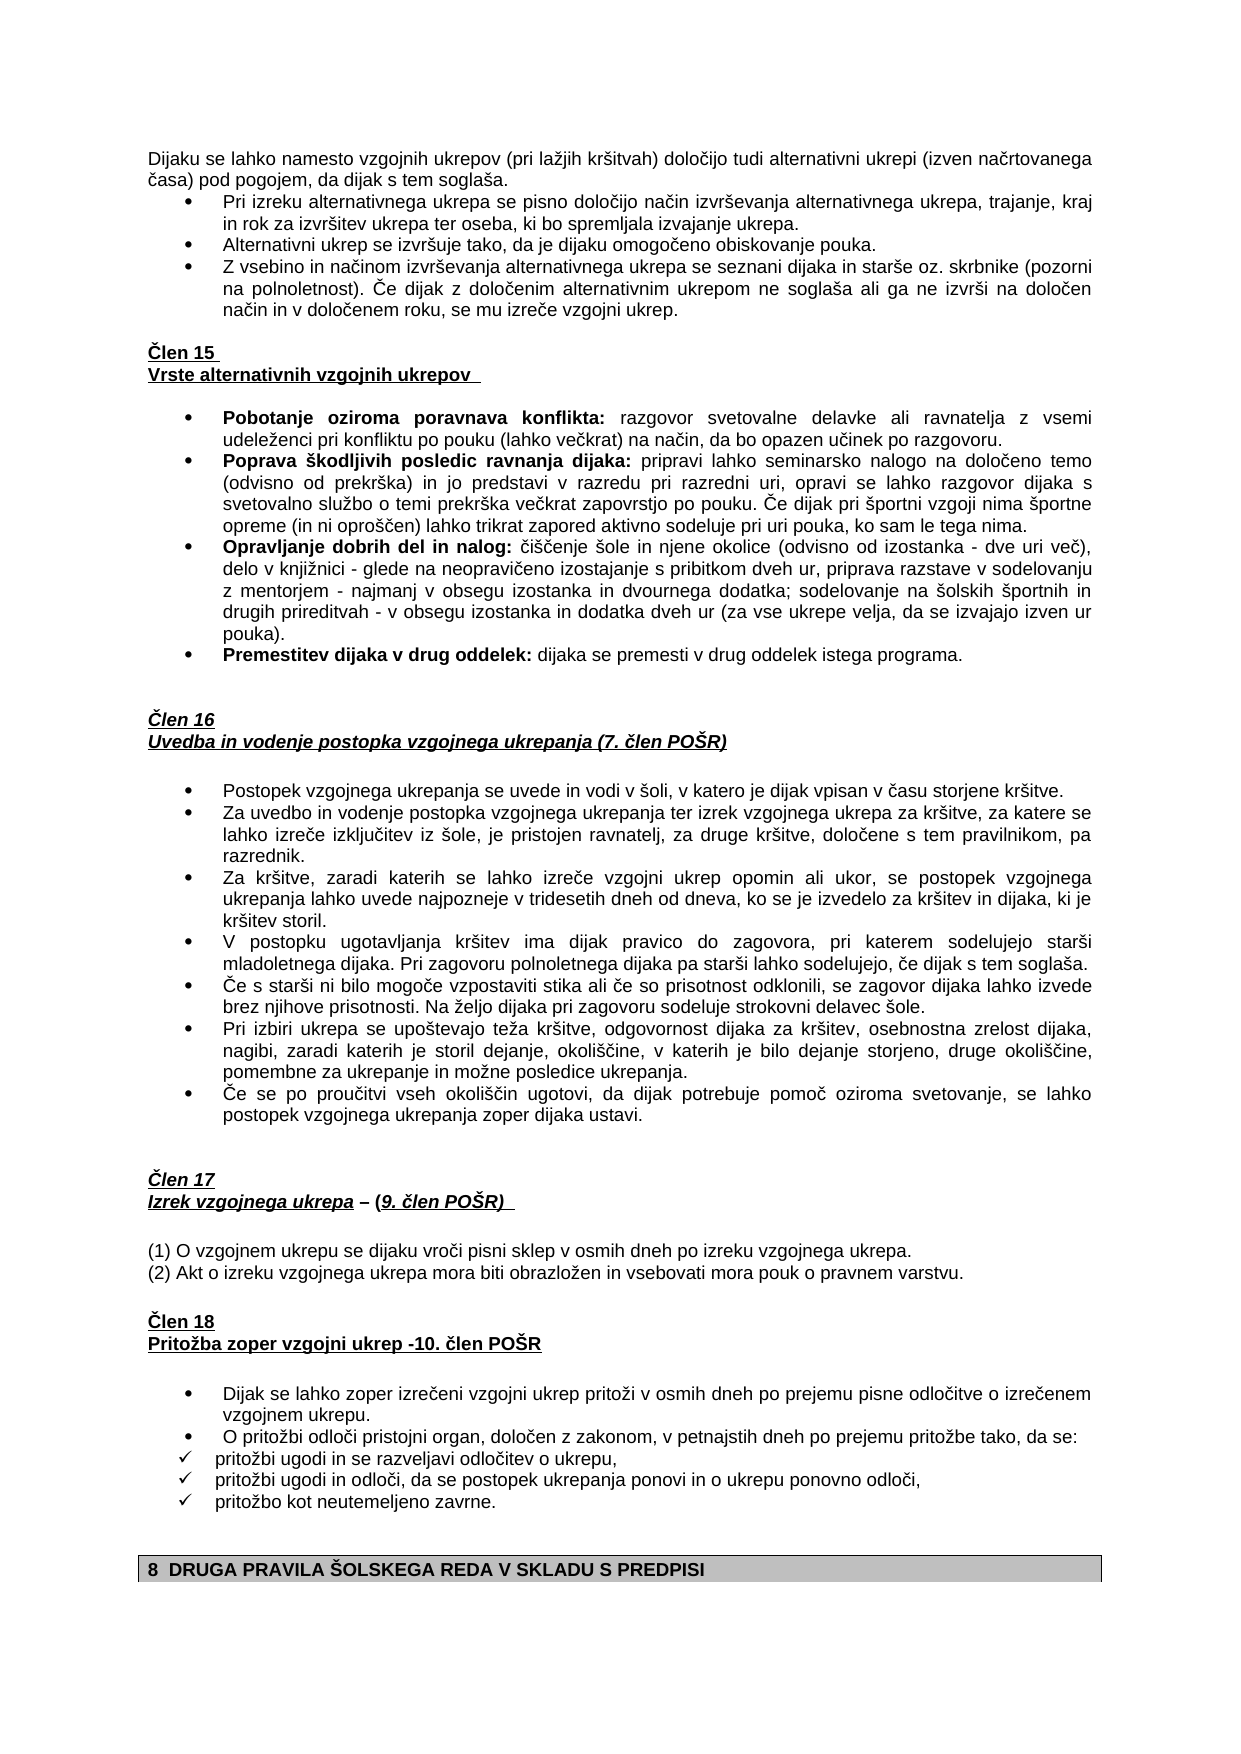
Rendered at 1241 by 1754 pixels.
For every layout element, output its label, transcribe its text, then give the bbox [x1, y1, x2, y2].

text Člen 16 [148, 709, 1093, 731]
text Pritožba zoper vzgojni ukrep -10. člen POŠR [148, 1333, 1093, 1354]
text Uvedba in vodenje postopka vzgojnega ukrepanja (7. člen POŠR) [148, 731, 1093, 752]
list Postopek vzgojnega ukrepanja se uvede in vodi v šoli, v katero je dijak vpisan v času storjene kršitve. [185, 780, 1093, 802]
list Pri izbiri ukrepa se upoštevajo teža kršitve, odgovornost dijaka za kršitev, osebnostna zrelost dijaka, nagibi, zaradi katerih je storil dejanje, okoliščine, v katerih je bilo dejanje storjeno, druge okoliščine, pomembne za ukrepanje in možne posledice ukrepanja. [185, 1018, 1093, 1083]
text Izrek vzgojnega ukrepa – (9. člen POŠR) [148, 1191, 1093, 1212]
list V postopku ugotavljanja kršitev ima dijak pravico do zagovora, pri katerem sodelujejo starši mladoletnega dijaka. Pri zagovoru polnoletnega dijaka pa starši lahko sodelujejo, če dijak s tem soglaša. [185, 931, 1093, 974]
list Če se po proučitvi vseh okoliščin ugotovi, da dijak potrebuje pomoč oziroma svetovanje, se lahko postopek vzgojnega ukrepanja zoper dijaka ustavi. [185, 1083, 1093, 1126]
list Za kršitve, zaradi katerih se lahko izreče vzgojni ukrep opomin ali ukor, se postopek vzgojnega ukrepanja lahko uvede najpozneje v tridesetih dneh od dneva, ko se je izvedelo za kršitev in dijaka, ki je kršitev storil. [185, 867, 1093, 931]
list Z vsebino in načinom izvrševanja alternativnega ukrepa se seznani dijaka in starše oz. skrbnike (pozorni na polnoletnost). Če dijak z določenim alternativnim ukrepom ne soglaša ali ga ne izvrši na določen način in v določenem roku, se mu izreče vzgojni ukrep. [185, 256, 1093, 320]
text 8 DRUGA PRAVILA ŠOLSKEGA REDA V SKLADU S PREDPISI [139, 1556, 1101, 1582]
text Člen 17 [148, 1169, 1093, 1191]
list Pobotanje oziroma poravnava konflikta: razgovor svetovalne delavke ali ravnatelja z vsemi udeleženci pri konfliktu po pouku (lahko večkrat) na način, da bo opazen učinek po razgovoru. [185, 407, 1093, 450]
list Dijak se lahko zoper izrečeni vzgojni ukrep pritoži v osmih dneh po prejemu pisne odločitve o izrečenem vzgojnem ukrepu. [185, 1382, 1093, 1426]
list pritožbi ugodi in se razveljavi odločitev o ukrepu, [177, 1447, 1093, 1469]
text Dijaku se lahko namesto vzgojnih ukrepov (pri lažjih kršitvah) določijo tudi alternativni ukrepi (izven načrtovanega časa) pod pogojem, da dijak s tem soglaša. [148, 148, 1093, 191]
text Člen 18 [148, 1311, 1093, 1333]
list O pritožbi odloči pristojni organ, določen z zakonom, v petnajstih dneh po prejemu pritožbe tako, da se: [185, 1426, 1093, 1447]
list Premestitev dijaka v drug oddelek: dijaka se premesti v drug oddelek istega programa. [185, 644, 1093, 666]
list Opravljanje dobrih del in nalog: čiščenje šole in njene okolice (odvisno od izostanka - dve uri več), delo v knjižnici - glede na neopravičeno izostajanje s pribitkom dveh ur, priprava razstave v sodelovanju z mentorjem - najmanj v obsegu izostanka in dvournega dodatka; sodelovanje na šolskih športnih in drugih prireditvah - v obsegu izostanka in dodatka dveh ur (za vse ukrepe velja, da se izvajajo izven ur pouka). [185, 536, 1093, 644]
list Če s starši ni bilo mogoče vzpostaviti stika ali če so prisotnost odklonili, se zagovor dijaka lahko izvede brez njihove prisotnosti. Na željo dijaka pri zagovoru sodeluje strokovni delavec šole. [185, 974, 1093, 1018]
text Člen 15 [148, 342, 1093, 363]
list pritožbo kot neutemeljeno zavrne. [177, 1491, 1093, 1512]
list Za uvedbo in vodenje postopka vzgojnega ukrepanja ter izrek vzgojnega ukrepa za kršitve, za katere se lahko izreče izključitev iz šole, je pristojen ravnatelj, za druge kršitve, določene s tem pravilnikom, pa razrednik. [185, 802, 1093, 867]
list pritožbi ugodi in odloči, da se postopek ukrepanja ponovi in o ukrepu ponovno odloči, [177, 1469, 1093, 1491]
list Pri izreku alternativnega ukrepa se pisno določijo način izvrševanja alternativnega ukrepa, trajanje, kraj in rok za izvršitev ukrepa ter oseba, ki bo spremljala izvajanje ukrepa. [185, 191, 1093, 234]
text (2) Akt o izreku vzgojnega ukrepa mora biti obrazložen in vsebovati mora pouk o pravnem varstvu. [148, 1262, 1093, 1283]
list Alternativni ukrep se izvršuje tako, da je dijaku omogočeno obiskovanje pouka. [185, 234, 1093, 256]
text Vrste alternativnih vzgojnih ukrepov [148, 363, 1093, 385]
list Poprava škodljivih posledic ravnanja dijaka: pripravi lahko seminarsko nalogo na določeno temo (odvisno od prekrška) in jo predstavi v razredu pri razredni uri, opravi se lahko razgovor dijaka s svetovalno službo o temi prekrška večkrat zapovrstjo po pouku. Če dijak pri športni vzgoji nima športne opreme (in ni oproščen) lahko trikrat zapored aktivno sodeluje pri uri pouka, ko sam le tega nima. [185, 450, 1093, 536]
text (1) O vzgojnem ukrepu se dijaku vroči pisni sklep v osmih dneh po izreku vzgojnega ukrepa. [148, 1240, 1093, 1262]
